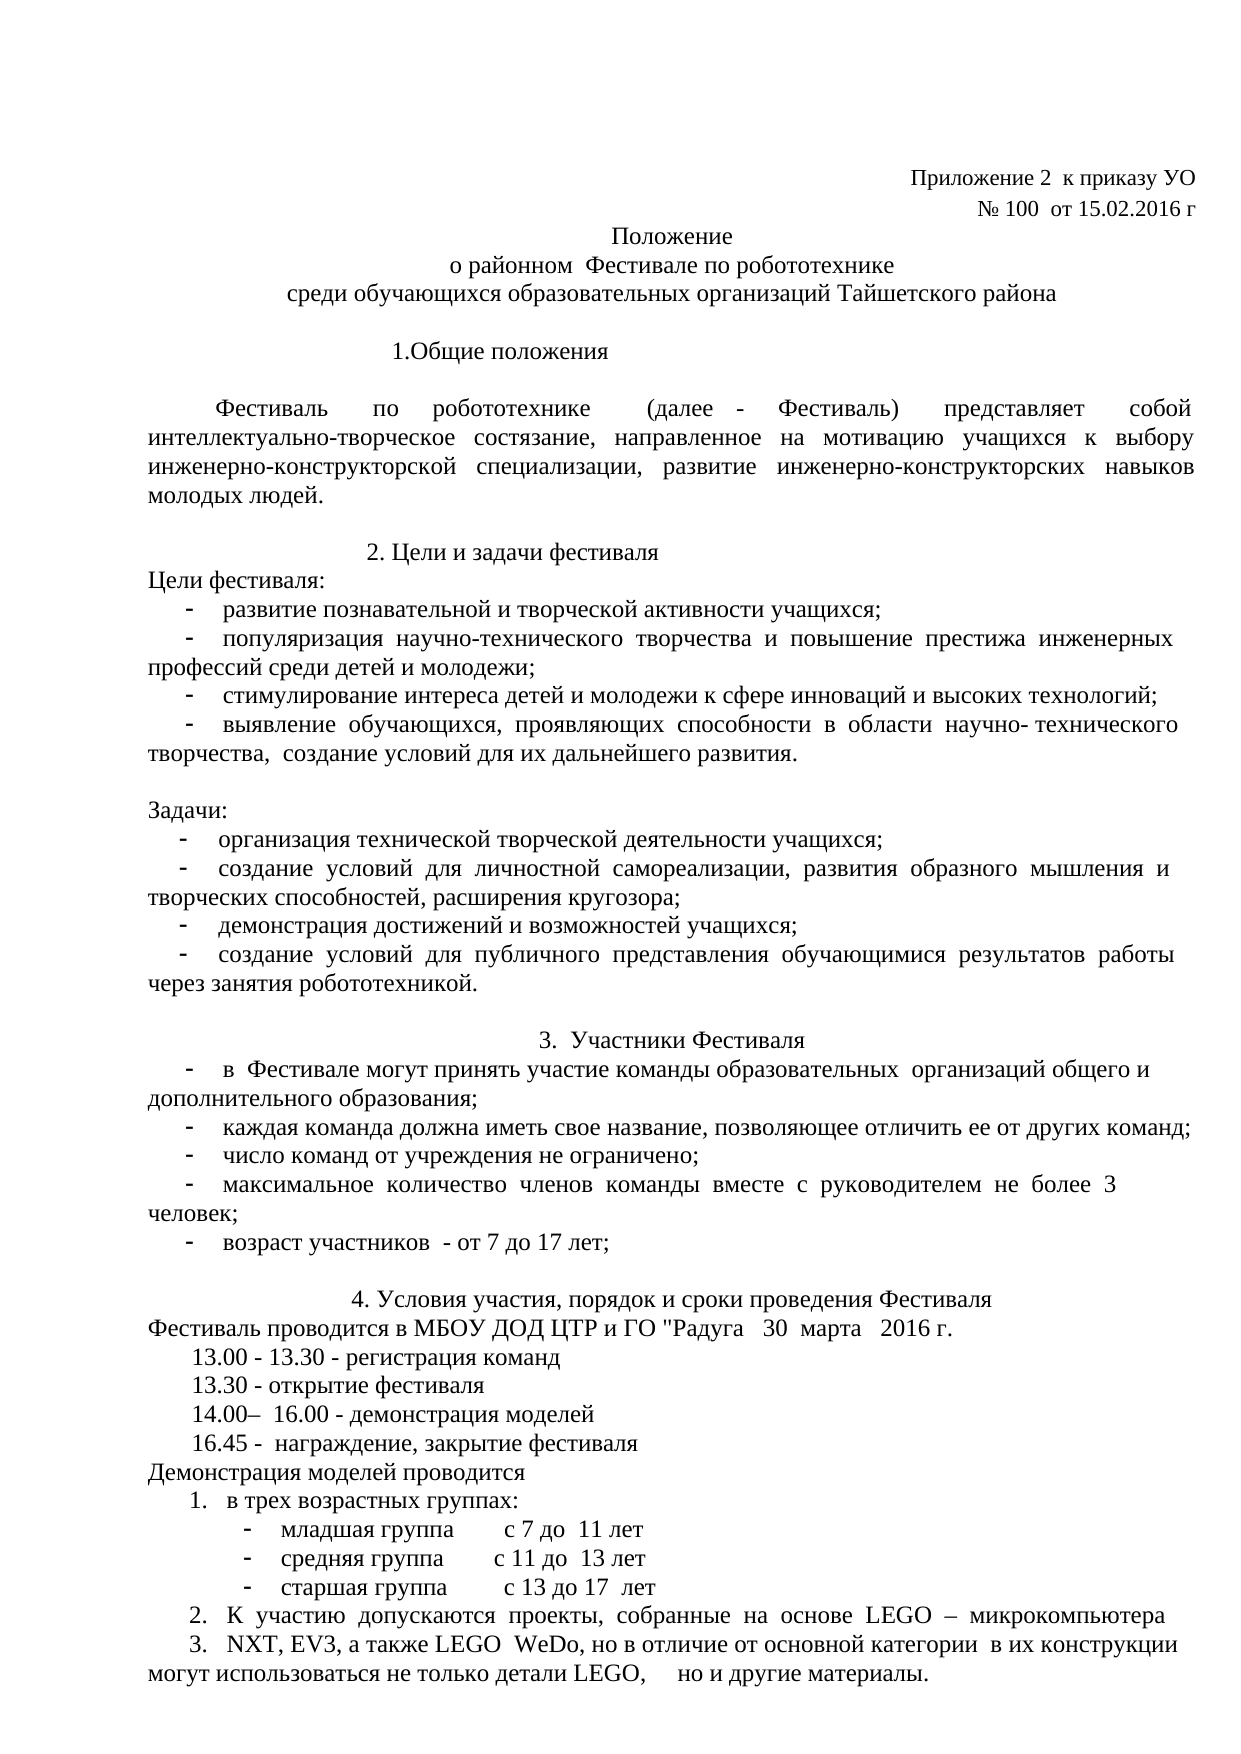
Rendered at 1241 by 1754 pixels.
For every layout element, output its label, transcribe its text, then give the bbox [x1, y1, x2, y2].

list средняя группа с 11 до 13 лет [243, 1543, 1196, 1572]
list число команд от учреждения не ограничено; [185, 1140, 1196, 1169]
text 1.Общие положения [148, 336, 1196, 365]
text профессий среди детей и молодежи; [148, 652, 1196, 680]
text человек; [148, 1198, 1196, 1227]
list создание условий для личностной самореализации, развития образного мышления и [179, 853, 1196, 882]
text Приложение 2 к приказу УО [148, 164, 1196, 191]
text 16.45 - награждение, закрытие фестиваля [148, 1428, 1196, 1457]
list популяризация научно-технического творчества и повышение престижа инженерных [185, 623, 1196, 652]
text 2. Цели и задачи фестиваля [148, 537, 1196, 565]
text дополнительного образования; [148, 1083, 1196, 1112]
list максимальное количество членов команды вместе с руководителем не более 3 [185, 1169, 1196, 1198]
text 13.00 - 13.30 - регистрация команд [148, 1342, 1196, 1370]
text творчества, создание условий для их дальнейшего развития. [148, 738, 1196, 767]
list младшая группа с 7 до 11 лет [243, 1514, 1196, 1543]
text 4. Условия участия, порядок и сроки проведения Фестиваля [148, 1284, 1196, 1313]
list создание условий для публичного представления обучающимися результатов работы [179, 939, 1196, 968]
text 13.30 - открытие фестиваля [148, 1370, 1196, 1399]
list стимулирование интереса детей и молодежи к сфере инноваций и высоких технологий; [185, 680, 1196, 709]
list демонстрация достижений и возможностей учащихся; [179, 910, 1196, 939]
list NXT, EV3, а также LEGO WeDo, но в отличие от основной категории в их конструкции [189, 1629, 1196, 1658]
text 3. Участники Фестиваля [148, 1025, 1196, 1054]
text могут использоваться не только детали LEGO, но и другие материалы. [148, 1658, 1196, 1687]
text Задачи: [148, 795, 1196, 824]
list возраст участников - от 7 до 17 лет; [185, 1227, 1196, 1255]
list в Фестивале могут принять участие команды образовательных организаций общего и [185, 1054, 1196, 1083]
text творческих способностей, расширения кругозора; [148, 882, 1196, 910]
text Фестиваль проводится в МБОУ ДОД ЦТР и ГО "Радуга 30 марта 2016 г. [148, 1313, 1196, 1342]
text среди обучающихся образовательных организаций Тайшетского района [148, 278, 1196, 307]
text Фестиваль по робототехнике (далее - Фестиваль) представляет собой интеллектуально-творческое состязание, направленное на мотивацию учащихся к выбору инженерно-конструкторской специализации, развитие инженерно-конструкторских навыков молодых людей. [148, 393, 1196, 508]
text 14.00– 16.00 - демонстрация моделей [148, 1399, 1196, 1428]
text Цели фестиваля: [148, 565, 1196, 594]
text № 100 от 15.02.2016 г [148, 195, 1196, 221]
text Демонстрация моделей проводится [148, 1457, 1196, 1485]
list каждая команда должна иметь свое название, позволяющее отличить ее от других команд; [185, 1112, 1196, 1140]
list организация технической творческой деятельности учащихся; [179, 824, 1196, 853]
list старшая группа с 13 до 17 лет [243, 1572, 1196, 1600]
list в трех возрастных группах: [189, 1485, 1196, 1514]
list выявление обучающихся, проявляющих способности в области научно- технического [185, 709, 1196, 738]
text Положение [148, 221, 1196, 250]
text о районном Фестивале по робототехнике [148, 250, 1196, 278]
list К участию допускаются проекты, собранные на основе LEGO – микрокомпьютера [189, 1600, 1196, 1629]
text через занятия робототехникой. [148, 968, 1196, 997]
list развитие познавательной и творческой активности учащихся; [185, 594, 1196, 623]
